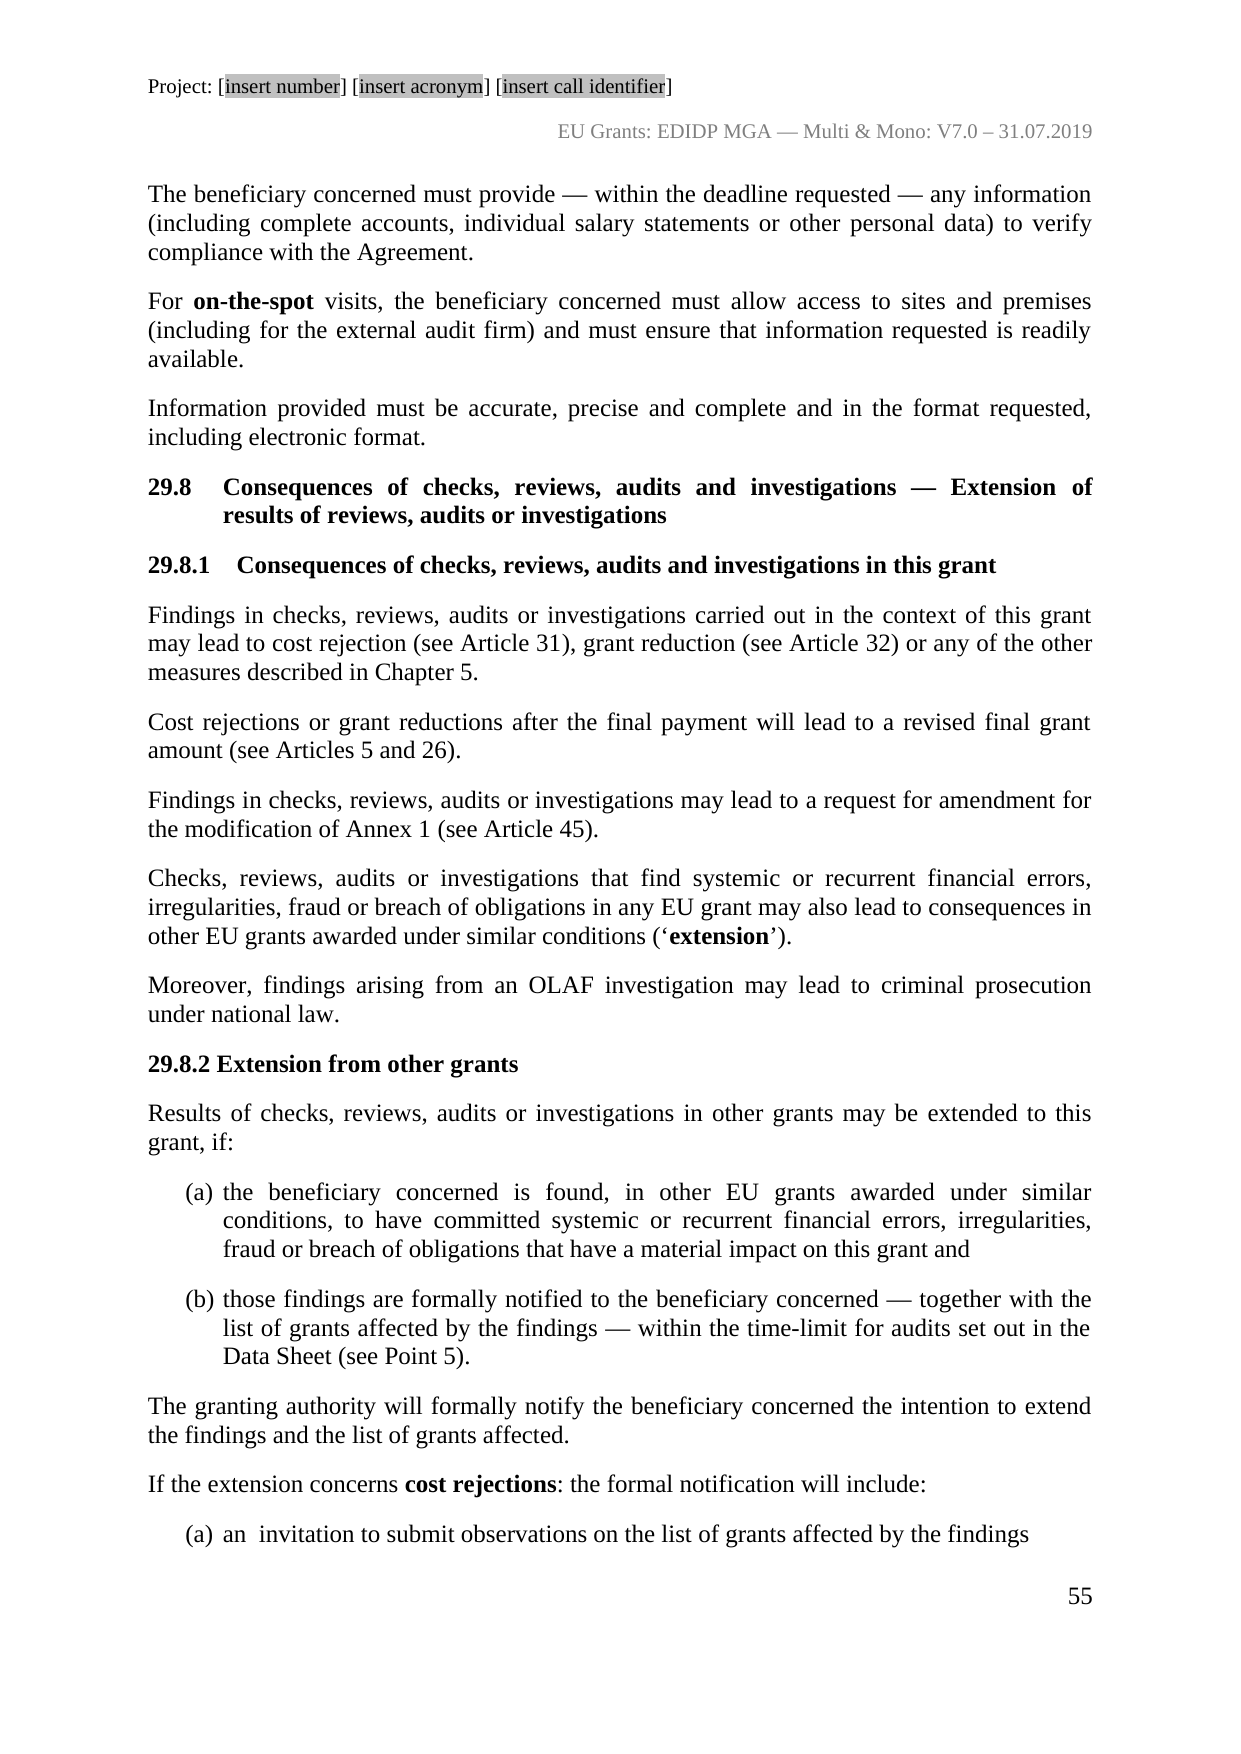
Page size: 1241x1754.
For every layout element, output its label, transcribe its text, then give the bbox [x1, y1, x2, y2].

text Moreover, findings arising from an OLAF investigation may lead to criminal prosecution under national law. [148, 971, 1092, 1028]
text The beneficiary concerned must provide — within the deadline requested — any information (including complete accounts, individual salary statements or other personal data) to verify compliance with the Agreement. [148, 179, 1092, 266]
list those findings are formally notified to the beneficiary concerned — together with the list of grants affected by the findings — within the time-limit for audits set out in the Data Sheet (see Point 5). [185, 1284, 1092, 1370]
text Checks, reviews, audits or investigations that find systemic or recurrent financial errors, irregularities, fraud or breach of obligations in any EU grant may also lead to consequences in other EU grants awarded under similar conditions (‘extension’). [148, 863, 1092, 950]
text Findings in checks, reviews, audits or investigations may lead to a request for amendment for the modification of Annex 1 (see Article 45). [148, 785, 1092, 843]
text For on-the-spot visits, the beneficiary concerned must allow access to sites and premises (including for the external audit firm) and must ensure that information requested is readily available. [148, 286, 1092, 373]
text Information provided must be accurate, precise and complete and in the format requested, including electronic format. [148, 393, 1092, 451]
text The granting authority will formally notify the beneficiary concerned the intention to extend the findings and the list of grants affected. [148, 1391, 1092, 1448]
text 29.8.2 Extension from other grants [148, 1049, 1092, 1078]
list an invitation to submit observations on the list of grants affected by the findings [185, 1519, 1092, 1548]
list the beneficiary concerned is found, in other EU grants awarded under similar conditions, to have committed systemic or recurrent financial errors, irregularities, fraud or breach of obligations that have a material impact on this grant and [185, 1177, 1092, 1263]
text Results of checks, reviews, audits or investigations in other grants may be extended to this grant, if: [148, 1098, 1092, 1156]
text Cost rejections or grant reductions after the final payment will lead to a revised final grant amount (see Articles 5 and 26). [148, 707, 1092, 764]
text Findings in checks, reviews, audits or investigations carried out in the context of this grant may lead to cost rejection (see Article 31), grant reduction (see Article 32) or any of the other measures described in Chapter 5. [148, 600, 1092, 686]
text If the extension concerns cost rejections: the formal notification will include: [148, 1469, 1092, 1498]
text 29.8.1 Consequences of checks, reviews, audits and investigations in this grant [148, 550, 1092, 579]
subtitle 29.8 Consequences of checks, reviews, audits and investigations — Extension of results of reviews, audits or investigations [148, 472, 1092, 529]
